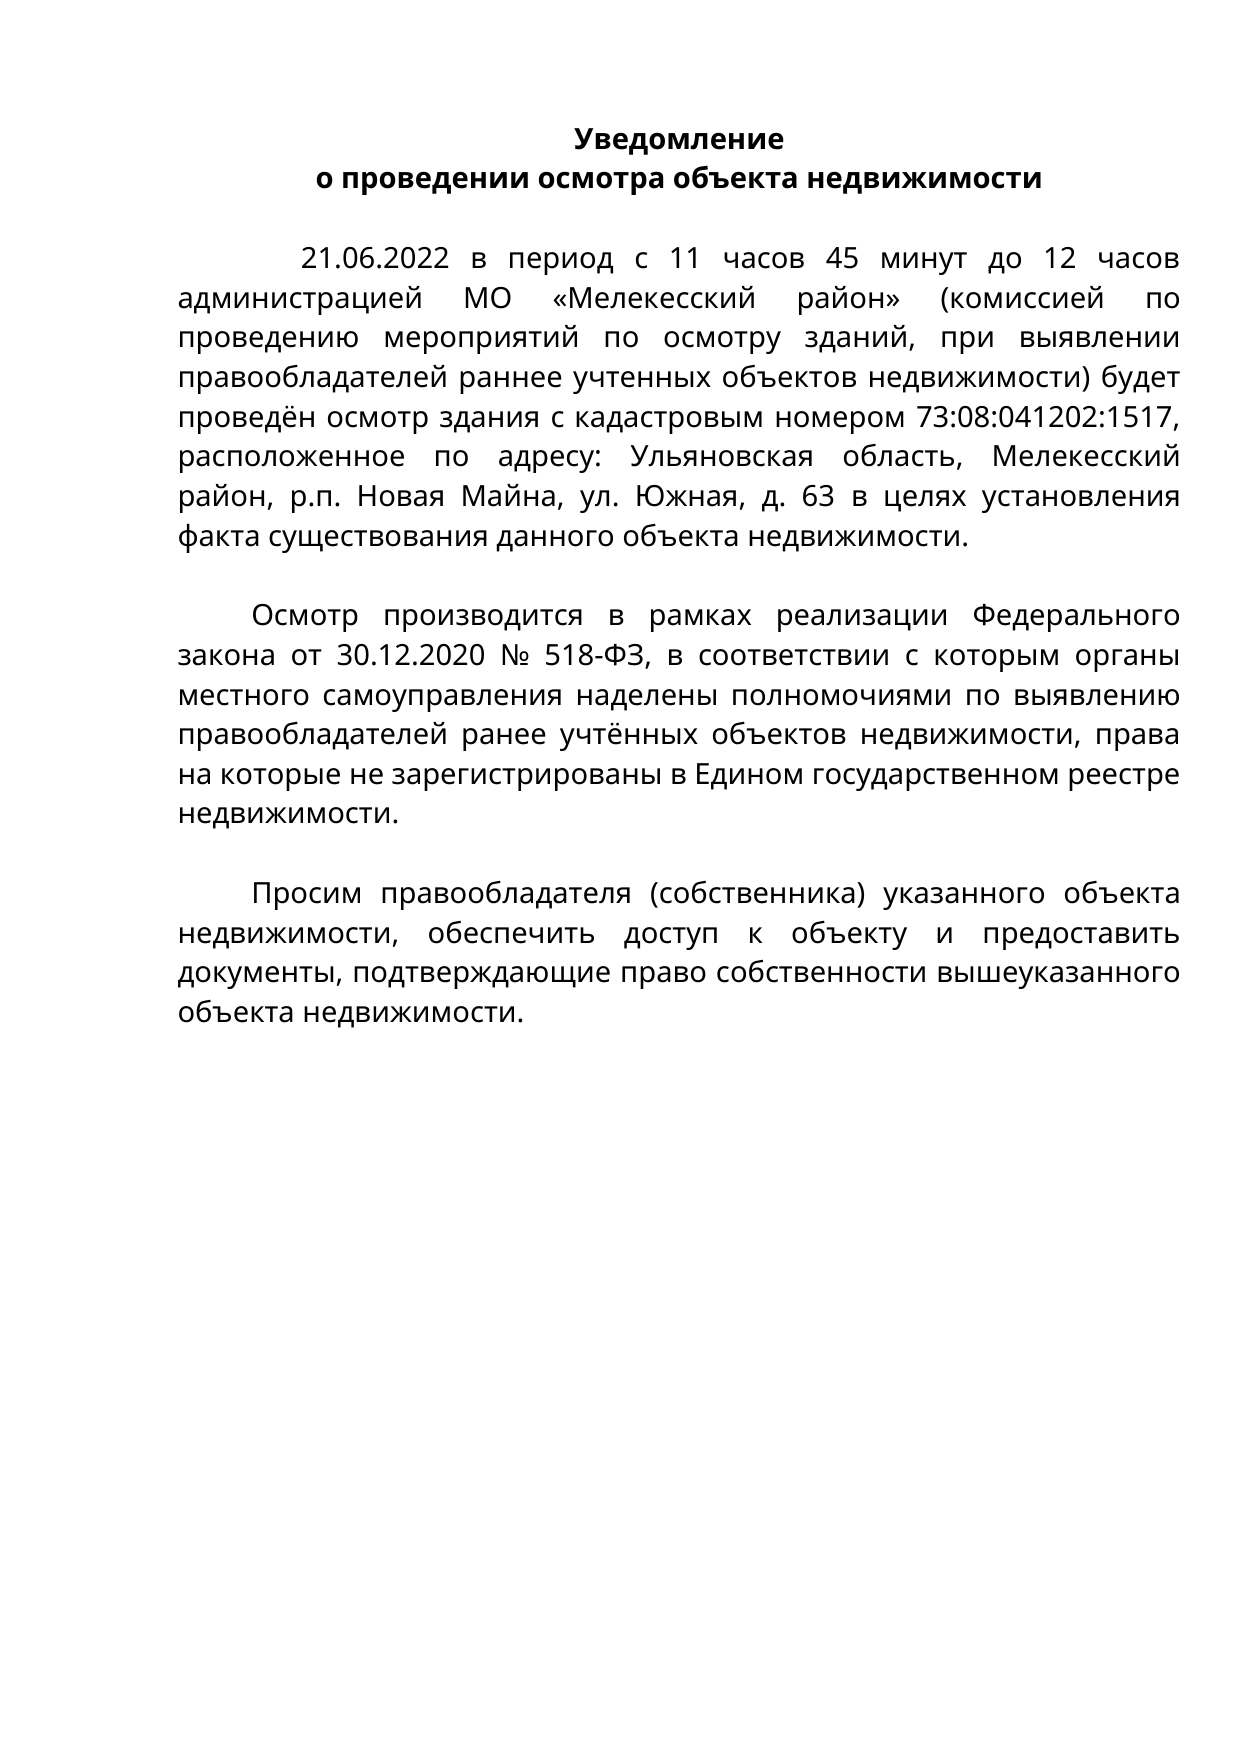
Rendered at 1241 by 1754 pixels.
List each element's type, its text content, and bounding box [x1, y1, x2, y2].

text Уведомление [177, 118, 1181, 158]
text Просим правообладателя (собственника) указанного объекта недвижимости, обеспечить доступ к объекту и предоставить документы, подтверждающие право собственности вышеуказанного объекта недвижимости. [177, 872, 1181, 1031]
text Осмотр производится в рамках реализации Федерального закона от 30.12.2020 № 518-ФЗ, в соответствии с которым органы местного самоуправления наделены полномочиями по выявлению правообладателей ранее учтённых объектов недвижимости, права на которые не зарегистрированы в Едином государственном реестре недвижимости. [177, 594, 1181, 832]
text о проведении осмотра объекта недвижимости [177, 158, 1181, 197]
text 21.06.2022 в период с 11 часов 45 минут до 12 часов администрацией МО «Мелекесский район» (комиссией по проведению мероприятий по осмотру зданий, при выявлении правообладателей раннее учтенных объектов недвижимости) будет проведён осмотр здания с кадастровым номером 73:08:041202:1517, расположенное по адресу: Ульяновская область, Мелекесский район, р.п. Новая Майна, ул. Южная, д. 63 в целях установления факта существования данного объекта недвижимости. [177, 237, 1181, 555]
